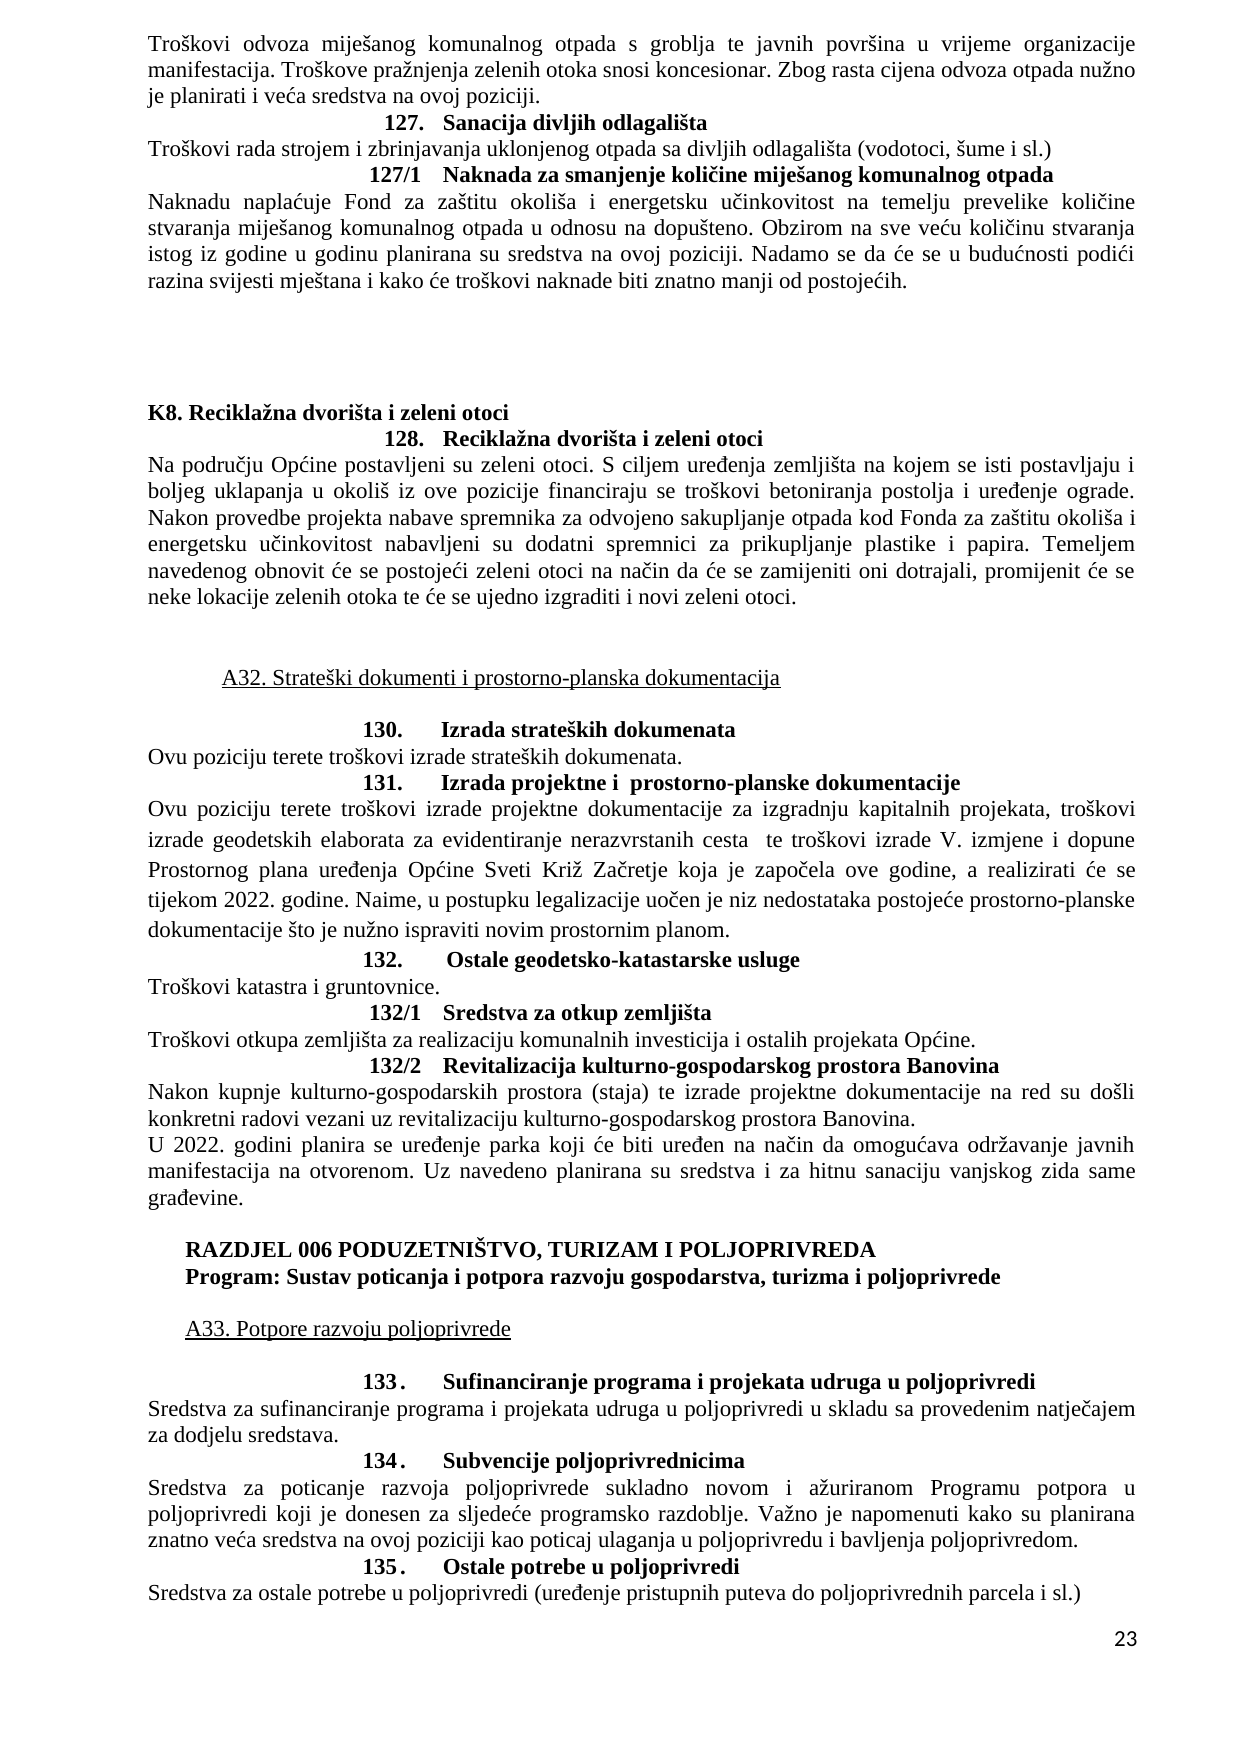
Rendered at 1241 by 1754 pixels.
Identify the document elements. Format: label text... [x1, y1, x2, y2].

list . Subvencije poljoprivrednicima [362, 1447, 1137, 1474]
text Na području Općine postavljeni su zeleni otoci. S ciljem uređenja zemljišta na kojem se isti postavljaju i boljeg uklapanja u okoliš iz ove pozicije financiraju se troškovi betoniranja postolja i uređenje ograde. Nakon provedbe projekta nabave spremnika za odvojeno sakupljanje otpada kod Fonda za zaštitu okoliša i energetsku učinkovitost nabavljeni su dodatni spremnici za prikupljanje plastike i papira. Temeljem navedenog obnovit će se postojeći zeleni otoci na način da će se zamijeniti oni dotrajali, promijenit će se neke lokacije zelenih otoka te će se ujedno izgraditi i novi zeleni otoci. [148, 451, 1137, 609]
text RAZDJEL 006 PODUZETNIŠTVO, TURIZAM I POLJOPRIVREDA [185, 1236, 1137, 1263]
text Nakon kupnje kulturno-gospodarskih prostora (staja) te izrade projektne dokumentacije na red su došli konkretni radovi vezani uz revitalizaciju kulturno-gospodarskog prostora Banovina. [148, 1078, 1137, 1131]
text 127/1 Naknada za smanjenje količine miješanog komunalnog otpada [148, 161, 1137, 188]
text Ovu poziciju terete troškovi izrade projektne dokumentacije za izgradnju kapitalnih projekata, troškovi izrade geodetskih elaborata za evidentiranje nerazvrstanih cesta te troškovi izrade V. izmjene i dopune Prostornog plana uređenja Općine Sveti Križ Začretje koja je započela ove godine, a realizirati će se tijekom 2022. godine. Naime, u postupku legalizacije uočen je niz nedostataka postojeće prostorno-planske dokumentacije što je nužno ispraviti novim prostornim planom. [148, 796, 1137, 943]
text A33. Potpore razvoju poljoprivrede [148, 1316, 1137, 1342]
text Troškovi odvoza miješanog komunalnog otpada s groblja te javnih površina u vrijeme organizacije manifestacija. Troškove pražnjenja zelenih otoka snosi koncesionar. Zbog rasta cijena odvoza otpada nužno je planirati i veća sredstva na ovoj poziciji. [148, 29, 1137, 109]
text 127. Sanacija divljih odlagališta [384, 109, 1137, 135]
text Troškovi katastra i gruntovnice. [148, 973, 1137, 999]
text K8. Reciklažna dvorišta i zeleni otoci [148, 398, 1137, 425]
text 132/2 Revitalizacija kulturno-gospodarskog prostora Banovina [148, 1052, 1137, 1078]
list Izrada strateških dokumenata [362, 716, 1137, 743]
text Ovu poziciju terete troškovi izrade strateških dokumenata. [148, 743, 1137, 769]
list . Sufinanciranje programa i projekata udruga u poljoprivredi [362, 1368, 1137, 1394]
list Izrada projektne i prostorno-planske dokumentacije [362, 769, 1137, 796]
text Sredstva za poticanje razvoja poljoprivrede sukladno novom i ažuriranom Programu potpora u poljoprivredi koji je donesen za sljedeće programsko razdoblje. Važno je napomenuti kako su planirana znatno veća sredstva na ovoj poziciji kao poticaj ulaganja u poljoprivredu i bavljenja poljoprivredom. [148, 1474, 1137, 1553]
text Naknadu naplaćuje Fond za zaštitu okoliša i energetsku učinkovitost na temelju prevelike količine stvaranja miješanog komunalnog otpada u odnosu na dopušteno. Obzirom na sve veću količinu stvaranja istog iz godine u godinu planirana su sredstva na ovoj poziciji. Nadamo se da će se u budućnosti podići razina svijesti mještana i kako će troškovi naknade biti znatno manji od postojećih. [148, 188, 1137, 293]
text A32. Strateški dokumenti i prostorno-planska dokumentacija [148, 664, 1137, 690]
list Ostale geodetsko-katastarske usluge [362, 947, 1137, 973]
text 128. Reciklažna dvorišta i zeleni otoci [384, 425, 1137, 451]
text 132/1 Sredstva za otkup zemljišta [148, 999, 1137, 1026]
text U 2022. godini planira se uređenje parka koji će biti uređen na način da omogućava održavanje javnih manifestacija na otvorenom. Uz navedeno planirana su sredstva i za hitnu sanaciju vanjskog zida same građevine. [148, 1131, 1137, 1210]
text Troškovi otkupa zemljišta za realizaciju komunalnih investicija i ostalih projekata Općine. [148, 1026, 1137, 1052]
text Program: Sustav poticanja i potpora razvoju gospodarstva, turizma i poljoprivrede [185, 1263, 1137, 1289]
text Sredstva za sufinanciranje programa i projekata udruga u poljoprivredi u skladu sa provedenim natječajem za dodjelu sredstava. [148, 1394, 1137, 1447]
list . Ostale potrebe u poljoprivredi [362, 1553, 1137, 1579]
text Sredstva za ostale potrebe u poljoprivredi (uređenje pristupnih puteva do poljoprivrednih parcela i sl.) [148, 1579, 1137, 1605]
text Troškovi rada strojem i zbrinjavanja uklonjenog otpada sa divljih odlagališta (vodotoci, šume i sl.) [148, 135, 1137, 161]
